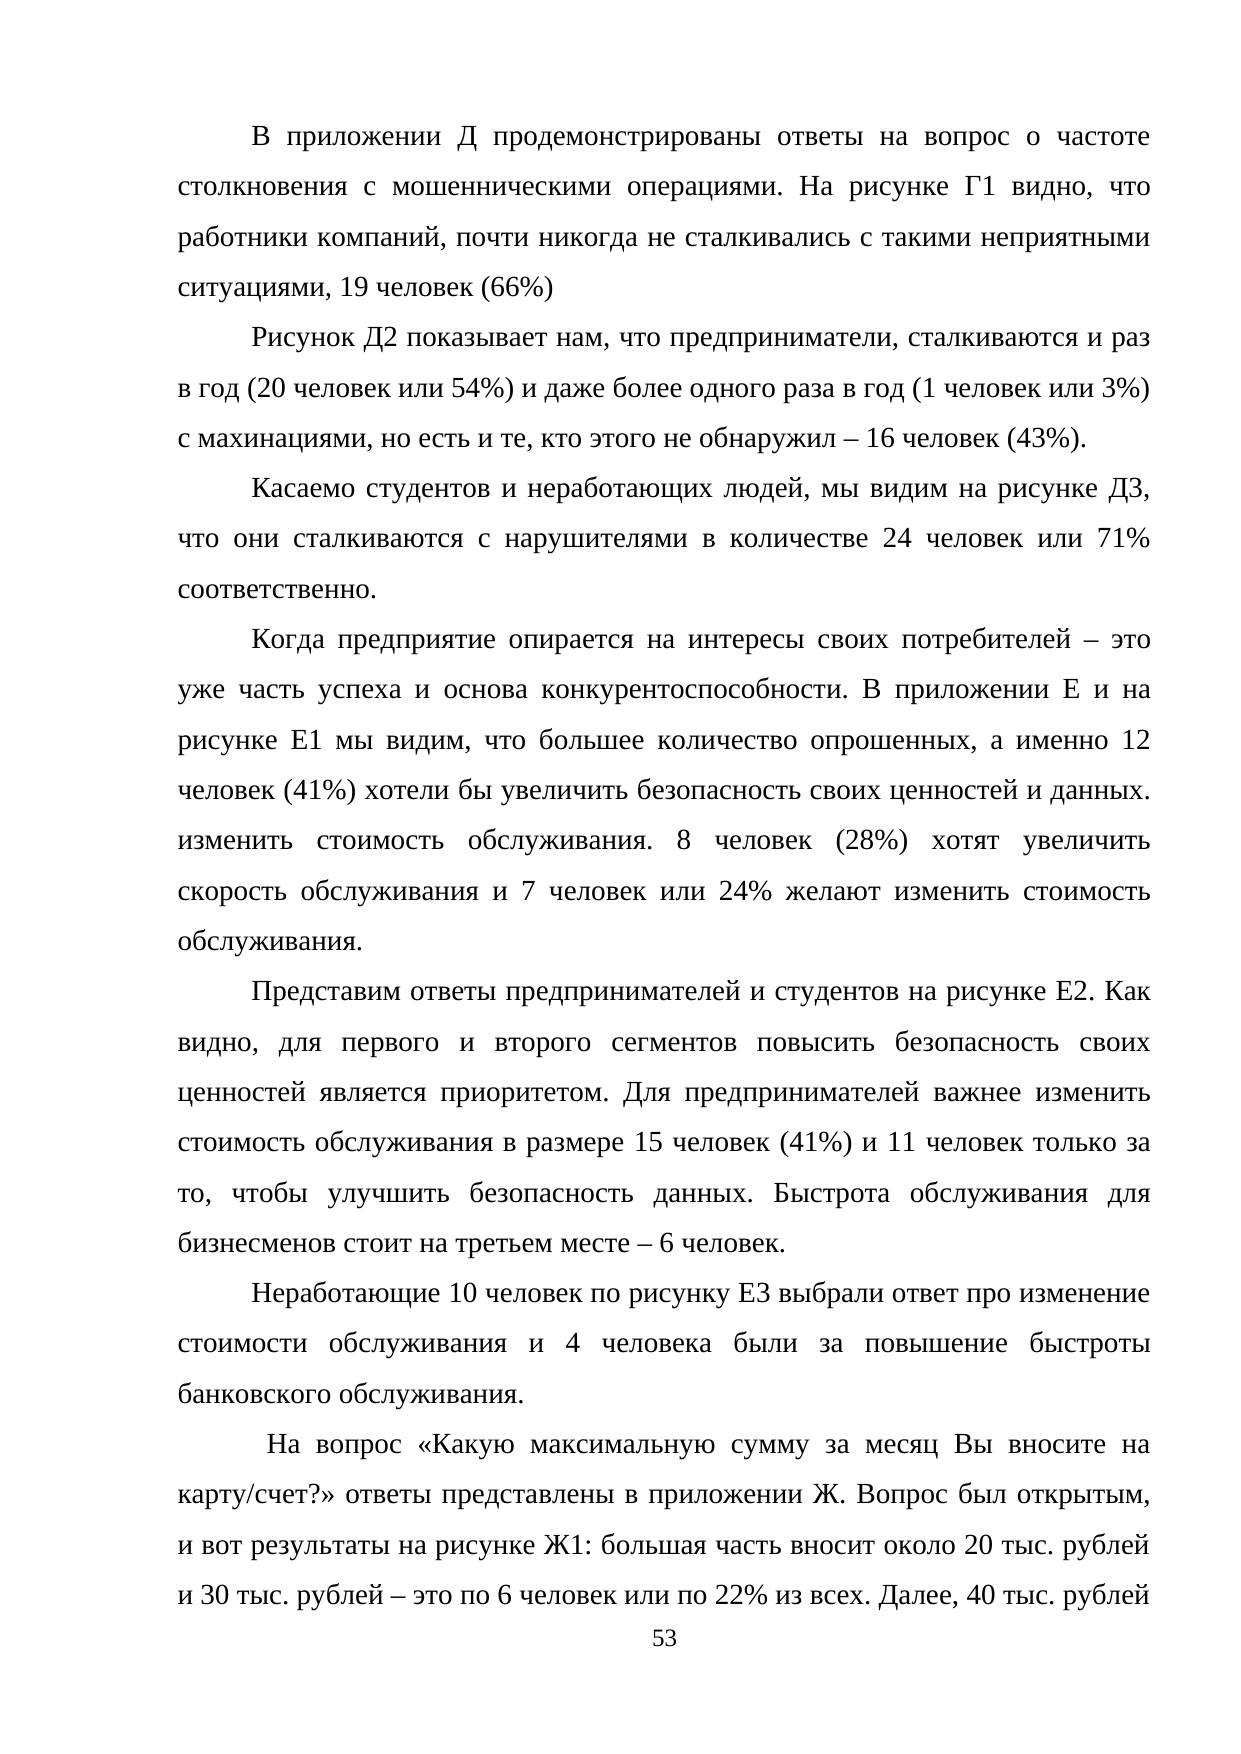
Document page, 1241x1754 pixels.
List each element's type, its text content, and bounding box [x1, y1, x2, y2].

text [177, 1426, 1152, 1611]
text Когда предприятие опирается на интересы своих потребителей – это уже часть успеха и основа конкурентоспособности. В приложении Е и на рисунке Е1 мы видим, что большее количество опрошенных, а именно 12 человек (41%) хотели бы увеличить безопасность своих ценностей и данных. изменить стоимость обслуживания. 8 человек (28%) хотят увеличить скорость обслуживания и 7 человек или 24% желают изменить стоимость обслуживания. [177, 621, 1152, 957]
text В приложении Д продемонстрированы ответы на вопрос о частоте столкновения с мошенническими операциями. На рисунке Г1 видно, что работники компаний, почти никогда не сталкивались с такими неприятными ситуациями, 19 человек (66%) [177, 118, 1152, 303]
text Представим ответы предпринимателей и студентов на рисунке Е2. Как видно, для первого и второго сегментов повысить безопасность своих ценностей является приоритетом. Для предпринимателей важнее изменить стоимость обслуживания в размере 15 человек (41%) и 11 человек только за то, чтобы улучшить безопасность данных. Быстрота обслуживания для бизнесменов стоит на третьем месте – 6 человек. [177, 973, 1152, 1258]
text Неработающие 10 человек по рисунку Е3 выбрали ответ про изменение стоимости обслуживания и 4 человека были за повышение быстроты банковского обслуживания. [177, 1275, 1152, 1409]
text Рисунок Д2 показывает нам, что предприниматели, сталкиваются и раз в год (20 человек или 54%) и даже более одного раза в год (1 человек или 3%) с махинациями, но есть и те, кто этого не обнаружил – 16 человек (43%). [177, 319, 1152, 453]
text Касаемо студентов и неработающих людей, мы видим на рисунке Д3, что они сталкиваются с нарушителями в количестве 24 человек или 71% соответственно. [177, 470, 1152, 604]
